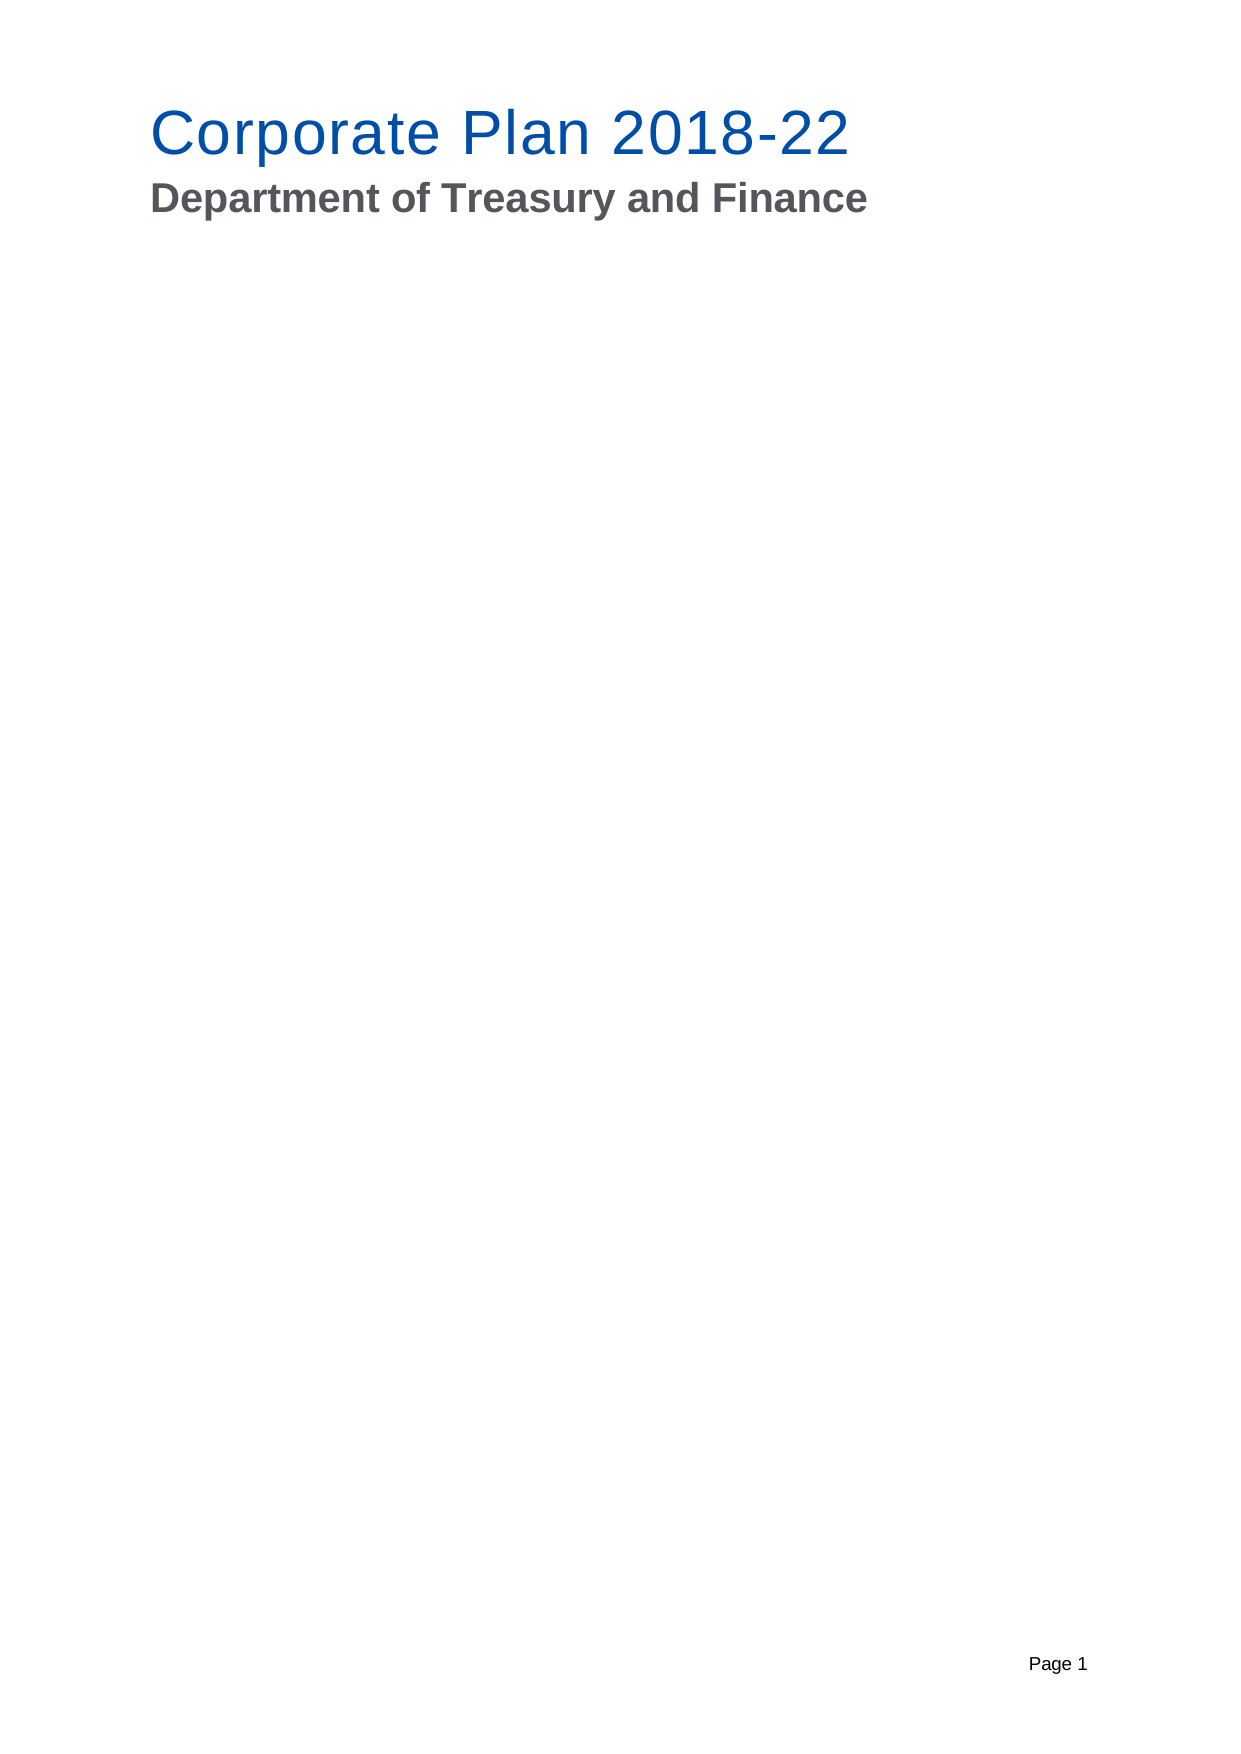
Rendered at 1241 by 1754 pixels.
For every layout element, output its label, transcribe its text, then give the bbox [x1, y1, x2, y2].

title Corporate Plan 2018-22 [150, 96, 1090, 168]
subtitle Department of Treasury and Finance [150, 176, 1090, 222]
